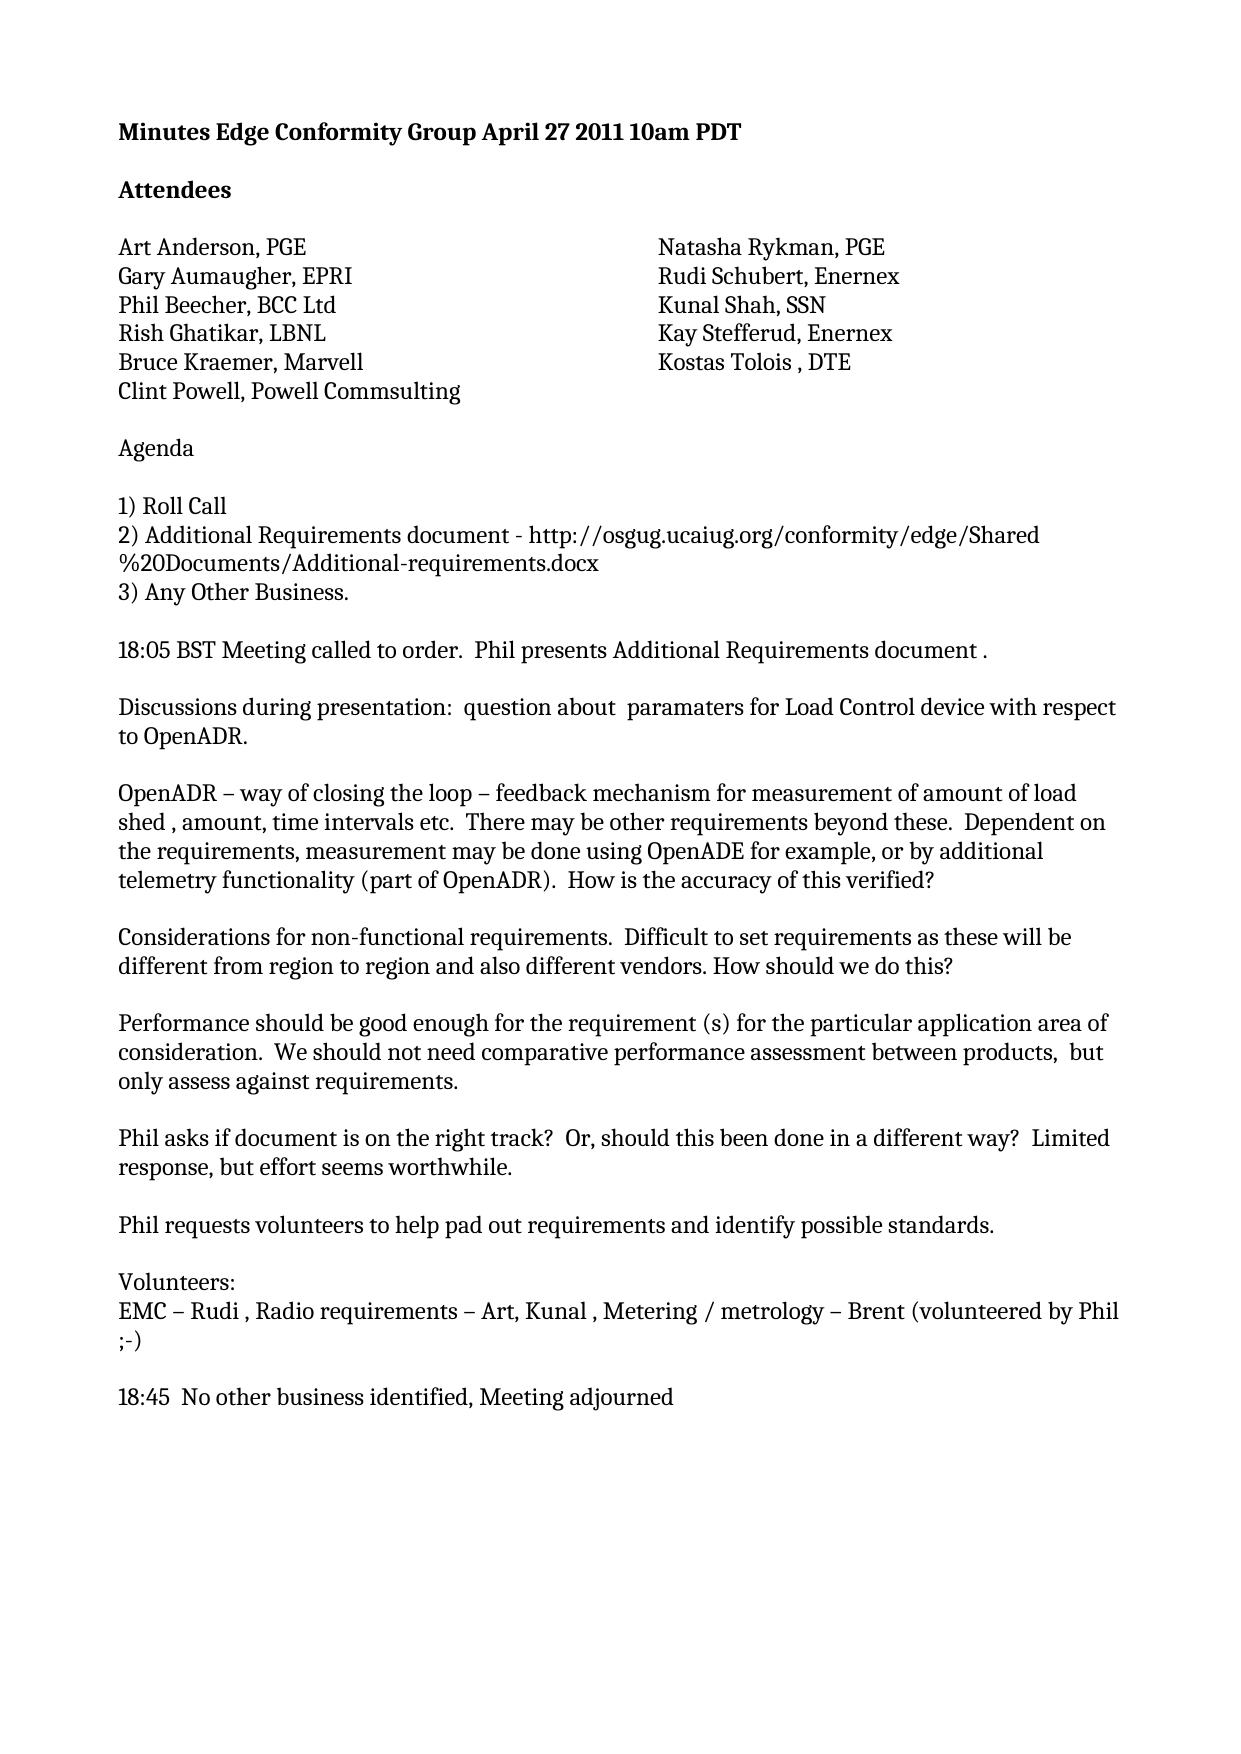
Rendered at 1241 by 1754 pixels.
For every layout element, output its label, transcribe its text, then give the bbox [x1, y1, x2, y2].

text 18:45 No other business identified, Meeting adjourned [118, 1383, 1122, 1412]
text Volunteers: [118, 1268, 1122, 1297]
text Kunal Shah, SSN [658, 291, 1122, 319]
text 18:05 BST Meeting called to order. Phil presents Additional Requirements document . [118, 636, 1122, 664]
text Rudi Schubert, Enernex [658, 262, 1122, 291]
text Attendees [118, 176, 1122, 204]
text OpenADR – way of closing the loop – feedback mechanism for measurement of amount of load shed , amount, time intervals etc. There may be other requirements beyond these. Dependent on the requirements, measurement may be done using OpenADE for example, or by additional telemetry functionality (part of OpenADR). How is the accuracy of this verified? [118, 779, 1122, 894]
text Rish Ghatikar, LBNL [118, 319, 583, 348]
text Phil requests volunteers to help pad out requirements and identify possible standards. [118, 1211, 1122, 1239]
text Performance should be good enough for the requirement (s) for the particular application area of consideration. We should not need comparative performance assessment between products, but only assess against requirements. [118, 1009, 1122, 1096]
text Discussions during presentation: question about paramaters for Load Control device with respect to OpenADR. [118, 693, 1122, 751]
text Minutes Edge Conformity Group April 27 2011 10am PDT [118, 118, 1122, 147]
text Phil asks if document is on the right track? Or, should this been done in a different way? Limited response, but effort seems worthwhile. [118, 1124, 1122, 1182]
text Kay Stefferud, Enernex [658, 319, 1122, 348]
text Agenda [118, 434, 1122, 463]
text Bruce Kraemer, Marvell [118, 348, 583, 377]
text 1) Roll Call [118, 492, 1122, 521]
text Gary Aumaugher, EPRI [118, 262, 583, 291]
text Natasha Rykman, PGE [658, 233, 1122, 262]
text 2) Additional Requirements document - http://osgug.ucaiug.org/conformity/edge/Shared%20Documents/Additional-requirements.docx [118, 521, 1122, 578]
text Phil Beecher, BCC Ltd [118, 291, 583, 319]
text Kostas Tolois , DTE [658, 348, 1122, 377]
text EMC – Rudi , Radio requirements – Art, Kunal , Metering / metrology – Brent (volunteered by Phil ;-) [118, 1297, 1122, 1354]
text Clint Powell, Powell Commsulting [118, 377, 583, 406]
text Considerations for non-functional requirements. Difficult to set requirements as these will be different from region to region and also different vendors. How should we do this? [118, 923, 1122, 981]
text Art Anderson, PGE [118, 233, 583, 262]
text 3) Any Other Business. [118, 578, 1122, 607]
